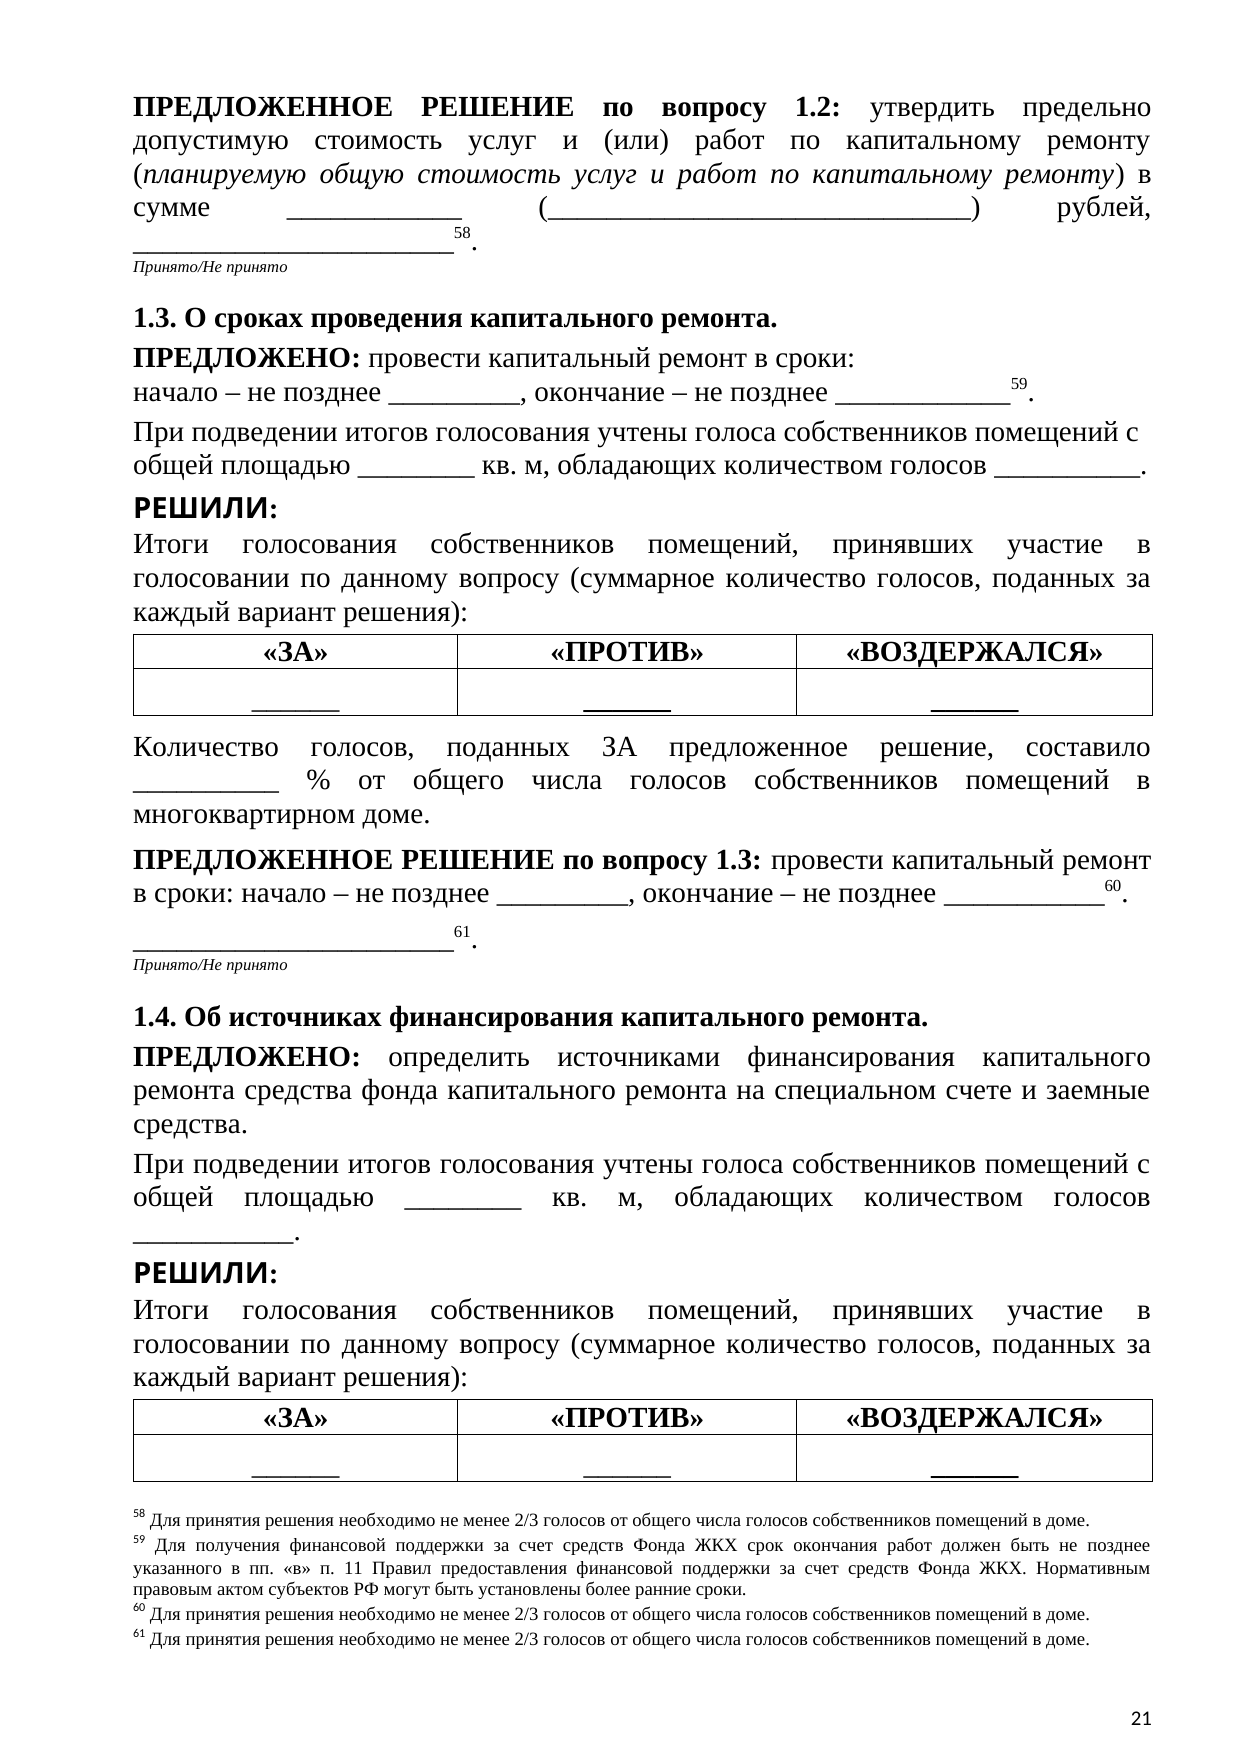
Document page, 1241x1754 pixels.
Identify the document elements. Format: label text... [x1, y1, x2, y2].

table_header «ВОЗДЕРЖАЛСЯ» [797, 635, 1152, 668]
text Итоги голосования собственников помещений, принявших участие в голосовании по данному вопросу (суммарное количество голосов, поданных за каждый вариант решения): [133, 1292, 1152, 1393]
text При подведении итогов голосования учтены голоса собственников помещений с общей площадью ________ кв. м, обладающих количеством голосов __________. [133, 414, 1152, 481]
table_header «ПРОТИВ» [458, 1400, 796, 1434]
text Принято/Не принято [133, 256, 1152, 276]
text Предложено: определить источниками финансирования капитального ремонта средства фонда капитального ремонта на специальном счете и заемные средства. [133, 1039, 1152, 1139]
text ______________________. [133, 921, 1152, 955]
text Решили: [133, 1253, 1152, 1292]
text ПРЕДЛОЖЕННОЕ РЕШЕНИЕ по вопросу 1.2: утвердить предельно допустимую стоимость услуг и (или) работ по капитальному ремонту (планируемую общую стоимость услуг и работ по капитальному ремонту) в сумме ____________ (_____________________________) рублей, ______________________. [133, 89, 1152, 256]
table_cell ______ [134, 669, 457, 715]
table_header «ПРОТИВ» [458, 635, 796, 668]
table_cell ______ [458, 1435, 796, 1481]
table_cell ______ [134, 1435, 457, 1481]
text начало – не позднее _________, окончание – не позднее ____________. [133, 374, 1152, 407]
table_cell ______ [458, 669, 796, 715]
text 1.4. Об источниках финансирования капитального ремонта. [133, 999, 1152, 1033]
text 1.3. О сроках проведения капитального ремонта. [133, 301, 1152, 334]
text Решили: [133, 487, 1152, 527]
table_header «ЗА» [134, 635, 457, 668]
text Количество голосов, поданных ЗА предложенное решение, составило __________ % от общего числа голосов собственников помещений в многоквартирном доме. [133, 729, 1152, 829]
text ПРЕДЛОЖЕННОЕ РЕШЕНИЕ по вопросу 1.3: провести капитальный ремонт в сроки: начало – не позднее _________, окончание – не позднее ___________. [133, 842, 1152, 909]
text Итоги голосования собственников помещений, принявших участие в голосовании по данному вопросу (суммарное количество голосов, поданных за каждый вариант решения): [133, 527, 1152, 627]
table_cell ______ [797, 669, 1152, 715]
text Предложено: провести капитальный ремонт в сроки: [133, 340, 1152, 374]
table_header «ВОЗДЕРЖАЛСЯ» [797, 1400, 1152, 1434]
table_cell ______ [797, 1435, 1152, 1481]
text При подведении итогов голосования учтены голоса собственников помещений с общей площадью ________ кв. м, обладающих количеством голосов ___________. [133, 1146, 1152, 1246]
text Принято/Не принято [133, 955, 1152, 974]
table_header «ЗА» [134, 1400, 457, 1434]
